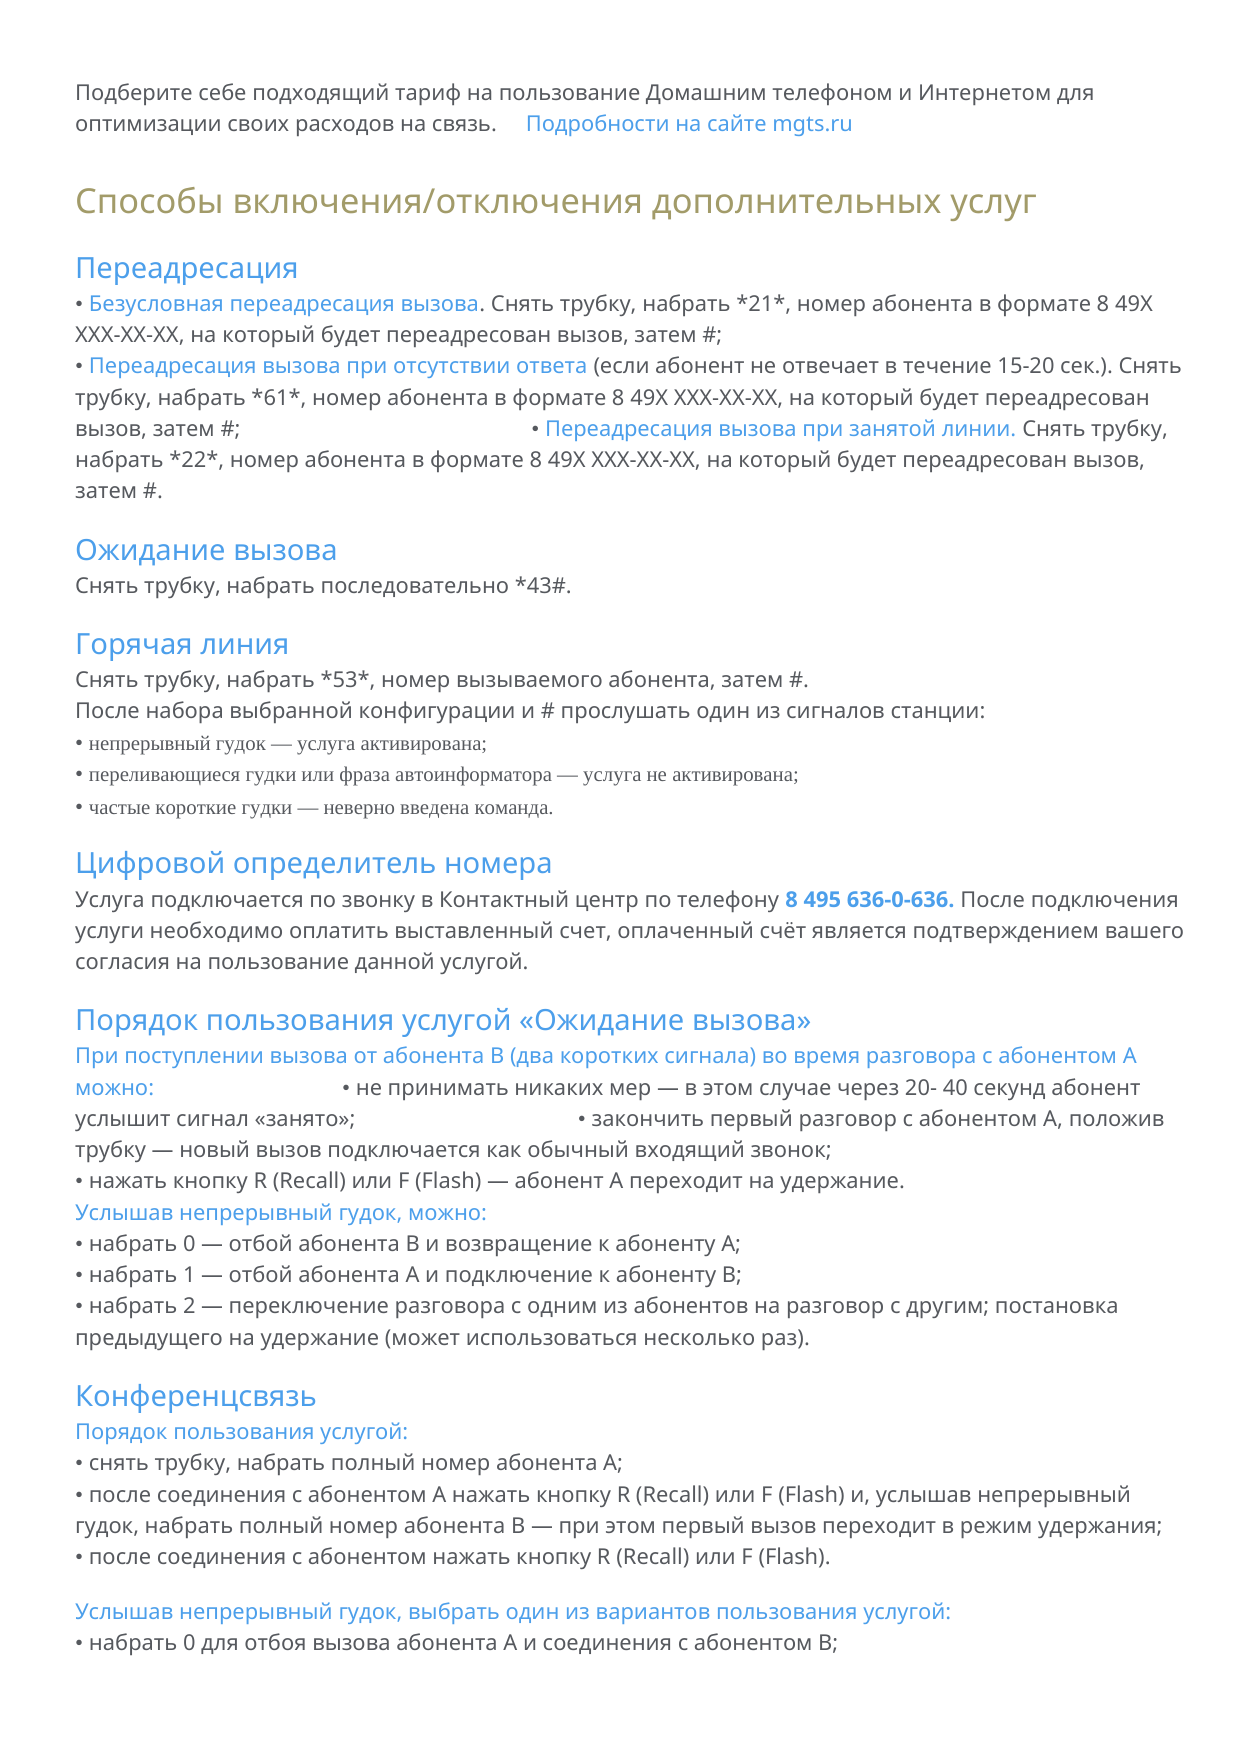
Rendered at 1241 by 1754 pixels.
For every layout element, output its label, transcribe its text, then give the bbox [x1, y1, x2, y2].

text Подберите себе подходящий тариф на пользование Домашним телефоном и Интернетом для оптимизации своих расходов на связь. Подробности на сайте mgts.ru [75, 75, 1193, 137]
text Ожидание вызова Снять трубку, набрать последовательно *43#. [75, 529, 1193, 600]
text Переадресация • Безусловная переадресация вызова. Снять трубку, набрать *21*, номер абонента в формате 8 49Х ХХХ-ХХ-ХХ, на который будет переадресован вызов, затем #; • Переадресация вызова при отсутствии ответа (если абонент не отвечает в течение 15-20 сек.). Снять трубку, набрать *61*, номер абонента в формате 8 49Х ХХХ-ХХ-ХХ, на который будет переадресован вызов, затем #; • Переадресация вызова при занятой линии. Снять трубку, набрать *22*, номер абонента в формате 8 49Х ХХХ-ХХ-ХХ, на который будет переадресован вызов, затем #. [75, 247, 1193, 505]
text Конференцсвязь Порядок пользования услугой: • снять трубку, набрать полный номер абонента А; • после соединения с абонентом А нажать кнопку R (Recall) или F (Flash) и, услышав непрерывный гудок, набрать полный номер абонента В — при этом первый вызов переходит в режим удержания; • после соединения с абонентом нажать кнопку R (Recall) или F (Flash). [75, 1375, 1193, 1571]
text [75, 1594, 1193, 1657]
text Порядок пользования услугой «Ожидание вызова» При поступлении вызова от абонента В (два коротких сигнала) во время разговора с абонентом А можно: • не принимать никаких мер — в этом случае через 20- 40 секунд абонент услышит сигнал «занято»; • закончить первый разговор с абонентом А, положив трубку — новый вызов подключается как обычный входящий звонок; • нажать кнопку R (Recall) или F (Flash) — абонент А переходит на удержание. Услышав непрерывный гудок, можно: • набрать 0 — отбой абонента В и возвращение к абоненту А; • набрать 1 — отбой абонента А и подключение к абоненту В; • набрать 2 — переключение разговора с одним из абонентов на разговор с другим; постановка предыдущего на удержание (может использоваться несколько раз). [75, 999, 1193, 1352]
text Способы включения/отключения дополнительных услуг [75, 177, 1193, 223]
text Цифровой определитель номера Услуга подключается по звонку в Контактный центр по телефону 8 495 636-0-636. После подключения услуги необходимо оплатить выставленный счет, оплаченный счёт является подтверждением вашего согласия на пользование данной услугой. [75, 842, 1193, 976]
text Горячая линия Снять трубку, набрать *53*, номер вызываемого абонента, затем #. После набора выбранной конфигурации и # прослушать один из сигналов станции: • непрерывный гудок — услуга активирована; • переливающиеся гудки или фраза автоинформатора — услуга не активирована; • частые короткие гудки — неверно введена команда. [75, 623, 1193, 819]
